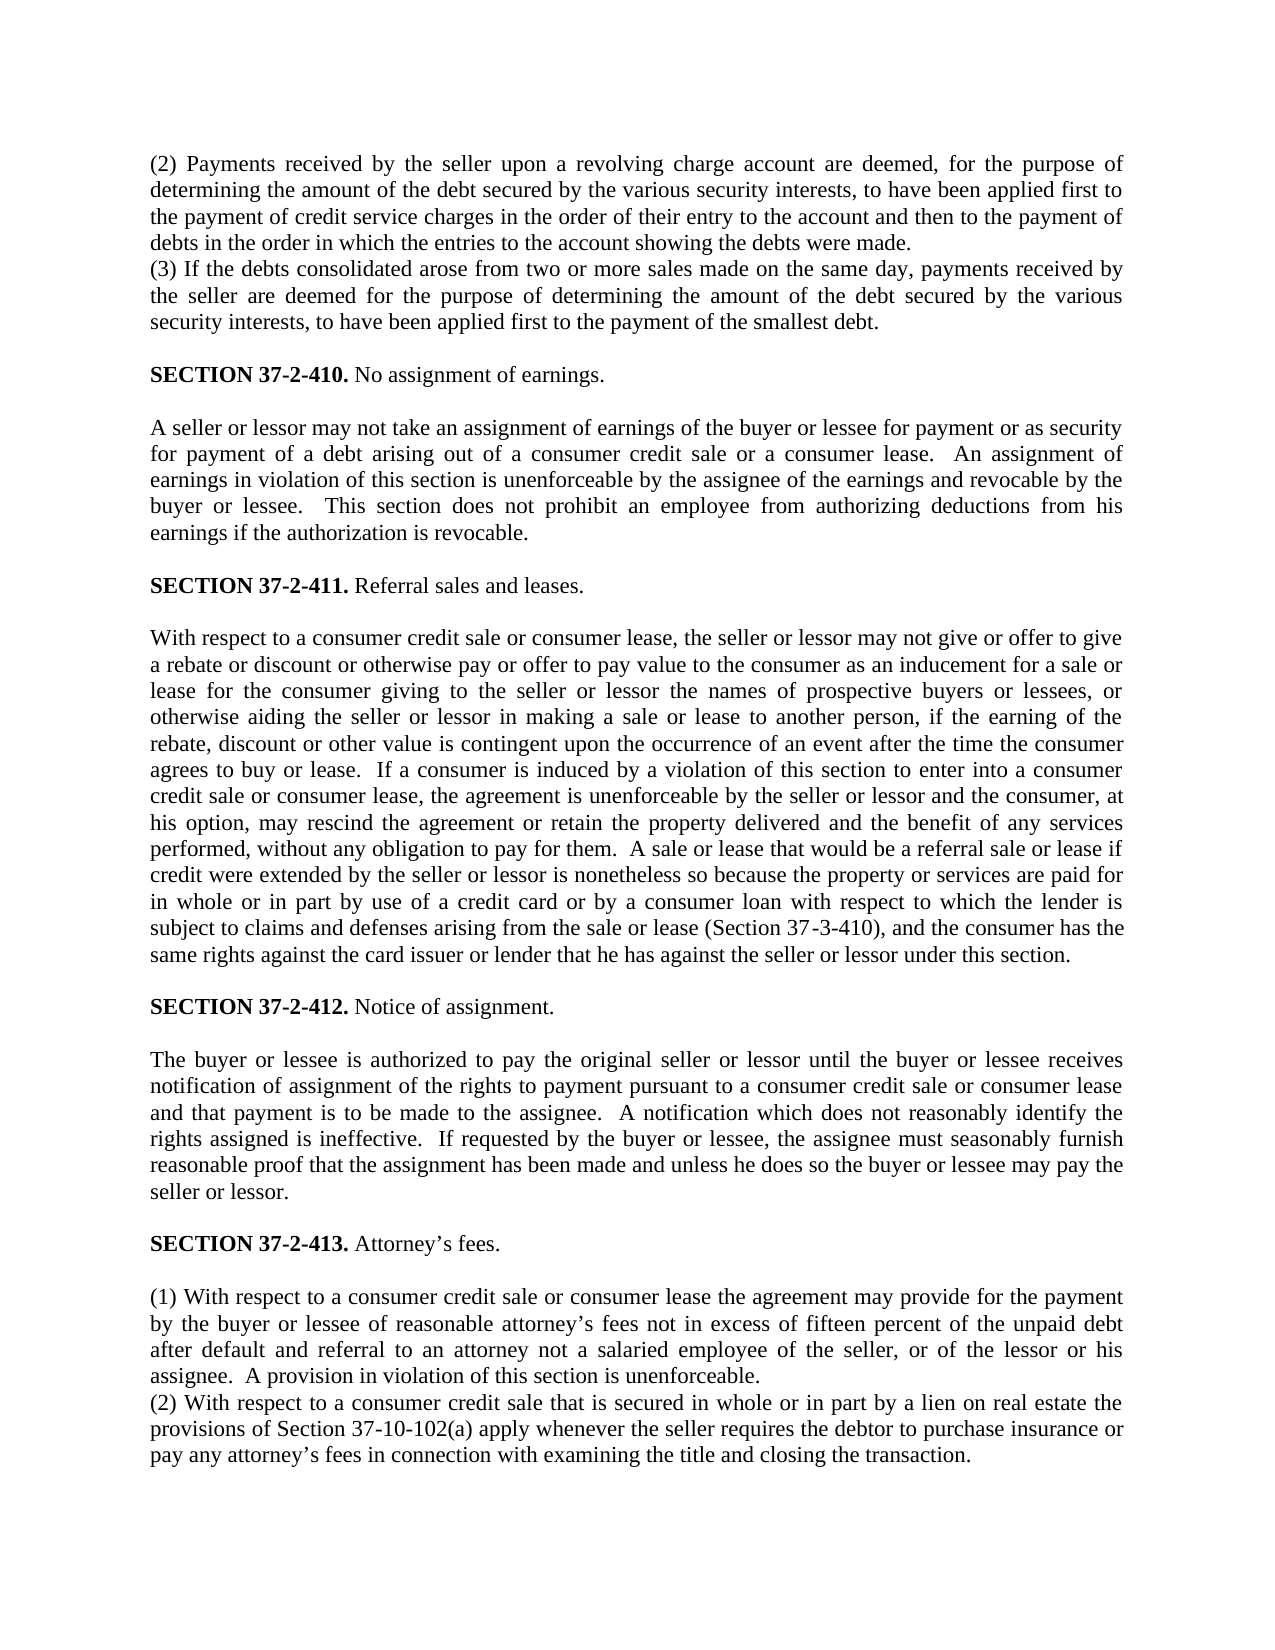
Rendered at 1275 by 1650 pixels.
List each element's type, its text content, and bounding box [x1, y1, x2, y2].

text (1) With respect to a consumer credit sale or consumer lease the agreement may provide for the payment by the buyer or lessee of reasonable attorney’s fees not in excess of fifteen percent of the unpaid debt after default and referral to an attorney not a salaried employee of the seller, or of the lessor or his assignee. A provision in violation of this section is unenforceable. [150, 1283, 1125, 1389]
text With respect to a consumer credit sale or consumer lease, the seller or lessor may not give or offer to give a rebate or discount or otherwise pay or offer to pay value to the consumer as an inducement for a sale or lease for the consumer giving to the seller or lessor the names of prospective buyers or lessees, or otherwise aiding the seller or lessor in making a sale or lease to another person, if the earning of the rebate, discount or other value is contingent upon the occurrence of an event after the time the consumer agrees to buy or lease. If a consumer is induced by a violation of this section to enter into a consumer credit sale or consumer lease, the agreement is unenforceable by the seller or lessor and the consumer, at his option, may rescind the agreement or retain the property delivered and the benefit of any services performed, without any obligation to pay for them. A sale or lease that would be a referral sale or lease if credit were extended by the seller or lessor is nonetheless so because the property or services are paid for in whole or in part by use of a credit card or by a consumer loan with respect to which the lender is subject to claims and defenses arising from the sale or lease (Section 37-3-410), and the consumer has the same rights against the card issuer or lender that he has against the seller or lessor under this section. [150, 624, 1125, 967]
text (3) If the debts consolidated arose from two or more sales made on the same day, payments received by the seller are deemed for the purpose of determining the amount of the debt secured by the various security interests, to have been applied first to the payment of the smallest debt. [150, 255, 1125, 334]
text SECTION 37-2-412. Notice of assignment. [150, 993, 1125, 1020]
text (2) With respect to a consumer credit sale that is secured in whole or in part by a lien on real estate the provisions of Section 37-10-102(a) apply whenever the seller requires the debtor to purchase insurance or pay any attorney’s fees in connection with examining the title and closing the transaction. [150, 1389, 1125, 1468]
text SECTION 37-2-411. Referral sales and leases. [150, 572, 1125, 598]
text SECTION 37-2-410. No assignment of earnings. [150, 361, 1125, 387]
text (2) Payments received by the seller upon a revolving charge account are deemed, for the purpose of determining the amount of the debt secured by the various security interests, to have been applied first to the payment of credit service charges in the order of their entry to the account and then to the payment of debts in the order in which the entries to the account showing the debts were made. [150, 150, 1125, 255]
text The buyer or lessee is authorized to pay the original seller or lessor until the buyer or lessee receives notification of assignment of the rights to payment pursuant to a consumer credit sale or consumer lease and that payment is to be made to the assignee. A notification which does not reasonably identify the rights assigned is ineffective. If requested by the buyer or lessee, the assignee must seasonably furnish reasonable proof that the assignment has been made and unless he does so the buyer or lessee may pay the seller or lessor. [150, 1046, 1125, 1204]
text A seller or lessor may not take an assignment of earnings of the buyer or lessee for payment or as security for payment of a debt arising out of a consumer credit sale or a consumer lease. An assignment of earnings in violation of this section is unenforceable by the assignee of the earnings and revocable by the buyer or lessee. This section does not prohibit an employee from authorizing deductions from his earnings if the authorization is revocable. [150, 413, 1125, 545]
text SECTION 37-2-413. Attorney’s fees. [150, 1231, 1125, 1257]
